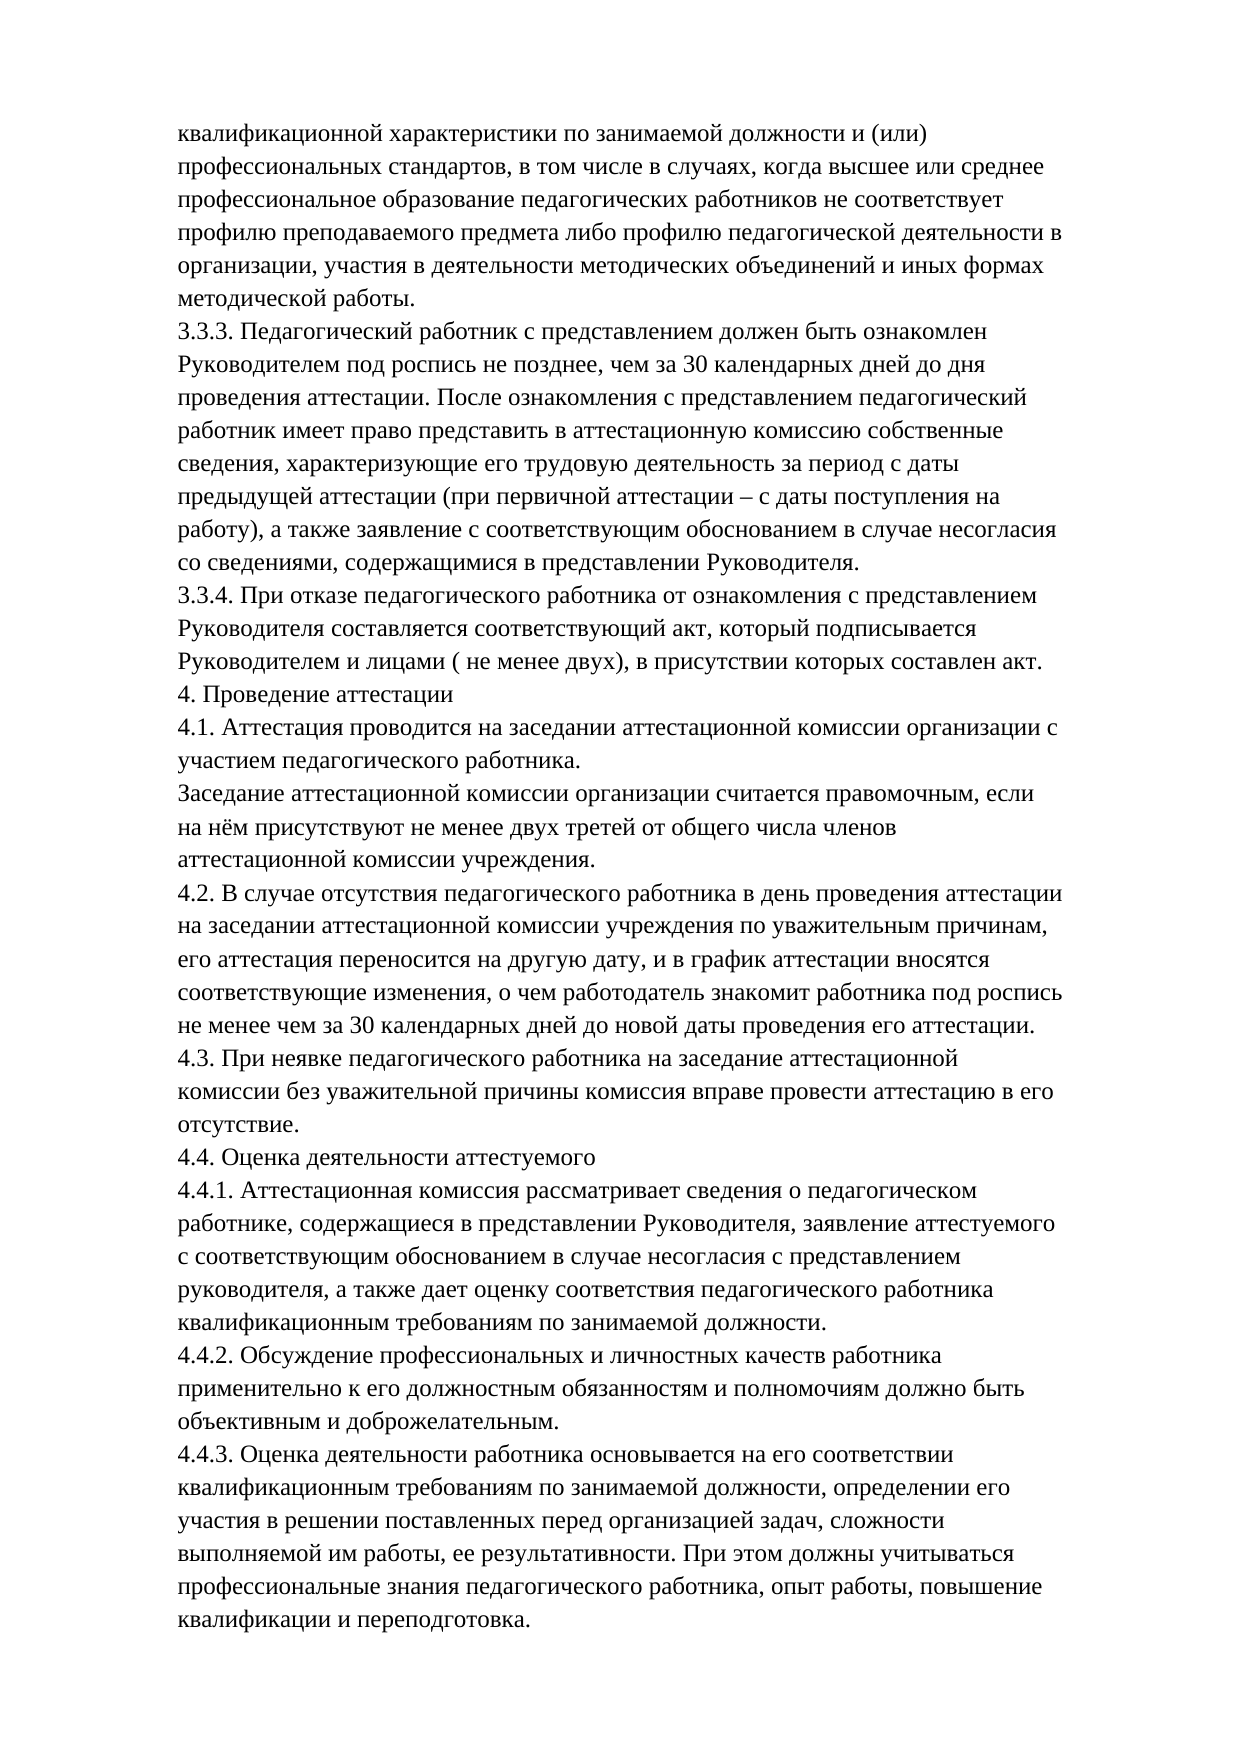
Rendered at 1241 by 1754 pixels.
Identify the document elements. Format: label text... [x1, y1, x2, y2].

text выполняемой им работы, ее результативности. При этом должны учитываться [177, 1538, 1152, 1567]
text руководителя, а также дает оценку соответствия педагогического работника [177, 1274, 1152, 1303]
text его аттестация переносится на другую дату, и в график аттестации вносятся [177, 944, 1152, 972]
text 4.4.3. Оценка деятельности работника основывается на его соответствии [177, 1439, 1152, 1468]
text квалификационным требованиям по занимаемой должности. [177, 1307, 1152, 1336]
text 3.3.3. Педагогический работник с представлением должен быть ознакомлен [177, 316, 1152, 345]
text профессиональные знания педагогического работника, опыт работы, повышение [177, 1571, 1152, 1600]
text Заседание аттестационной комиссии организации считается правомочным, если [177, 778, 1152, 807]
text с соответствующим обоснованием в случае несогласия с представлением [177, 1241, 1152, 1269]
text квалификационным требованиям по занимаемой должности, определении его [177, 1472, 1152, 1501]
text на заседании аттестационной комиссии учреждения по уважительным причинам, [177, 911, 1152, 939]
text Руководителем и лицами ( не менее двух), в присутствии которых составлен акт. [177, 646, 1152, 675]
text 3.3.4. При отказе педагогического работника от ознакомления с представлением [177, 580, 1152, 609]
text методической работы. [177, 283, 1152, 312]
text отсутствие. [177, 1109, 1152, 1137]
text работнике, содержащиеся в представлении Руководителя, заявление аттестуемого [177, 1208, 1152, 1237]
text не менее чем за 30 календарных дней до новой даты проведения его аттестации. [177, 1010, 1152, 1038]
text на нём присутствуют не менее двух третей от общего числа членов [177, 812, 1152, 840]
text 4. Проведение аттестации [177, 679, 1152, 708]
text Руководителя составляется соответствующий акт, который подписывается [177, 613, 1152, 642]
text 4.4.2. Обсуждение профессиональных и личностных качеств работника [177, 1340, 1152, 1369]
text профессиональное образование педагогических работников не соответствует [177, 184, 1152, 213]
text организации, участия в деятельности методических объединений и иных формах [177, 250, 1152, 279]
text предыдущей аттестации (при первичной аттестации – с даты поступления на [177, 481, 1152, 510]
text 4.4. Оценка деятельности аттестуемого [177, 1142, 1152, 1171]
text 4.3. При неявке педагогического работника на заседание аттестационной [177, 1043, 1152, 1071]
text комиссии без уважительной причины комиссия вправе провести аттестацию в его [177, 1076, 1152, 1104]
text профессиональных стандартов, в том числе в случаях, когда высшее или среднее [177, 151, 1152, 180]
text 4.4.1. Аттестационная комиссия рассматривает сведения о педагогическом [177, 1175, 1152, 1203]
text Руководителем под роспись не позднее, чем за 30 календарных дней до дня [177, 349, 1152, 378]
text работник имеет право представить в аттестационную комиссию собственные [177, 415, 1152, 444]
text профилю преподаваемого предмета либо профилю педагогической деятельности в [177, 217, 1152, 246]
text 4.2. В случае отсутствия педагогического работника в день проведения аттестации [177, 878, 1152, 906]
text участия в решении поставленных перед организацией задач, сложности [177, 1505, 1152, 1534]
text работу), а также заявление с соответствующим обоснованием в случае несогласия [177, 514, 1152, 543]
text проведения аттестации. После ознакомления с представлением педагогический [177, 382, 1152, 411]
text соответствующие изменения, о чем работодатель знакомит работника под роспись [177, 977, 1152, 1005]
text квалификационной характеристики по занимаемой должности и (или) [177, 118, 1152, 147]
text аттестационной комиссии учреждения. [177, 844, 1152, 873]
text применительно к его должностным обязанностям и полномочиям должно быть [177, 1373, 1152, 1402]
text со сведениями, содержащимися в представлении Руководителя. [177, 547, 1152, 576]
text сведения, характеризующие его трудовую деятельность за период с даты [177, 448, 1152, 477]
text участием педагогического работника. [177, 746, 1152, 774]
text квалификации и переподготовка. [177, 1604, 1152, 1633]
text 4.1. Аттестация проводится на заседании аттестационной комиссии организации с [177, 712, 1152, 741]
text объективным и доброжелательным. [177, 1406, 1152, 1435]
